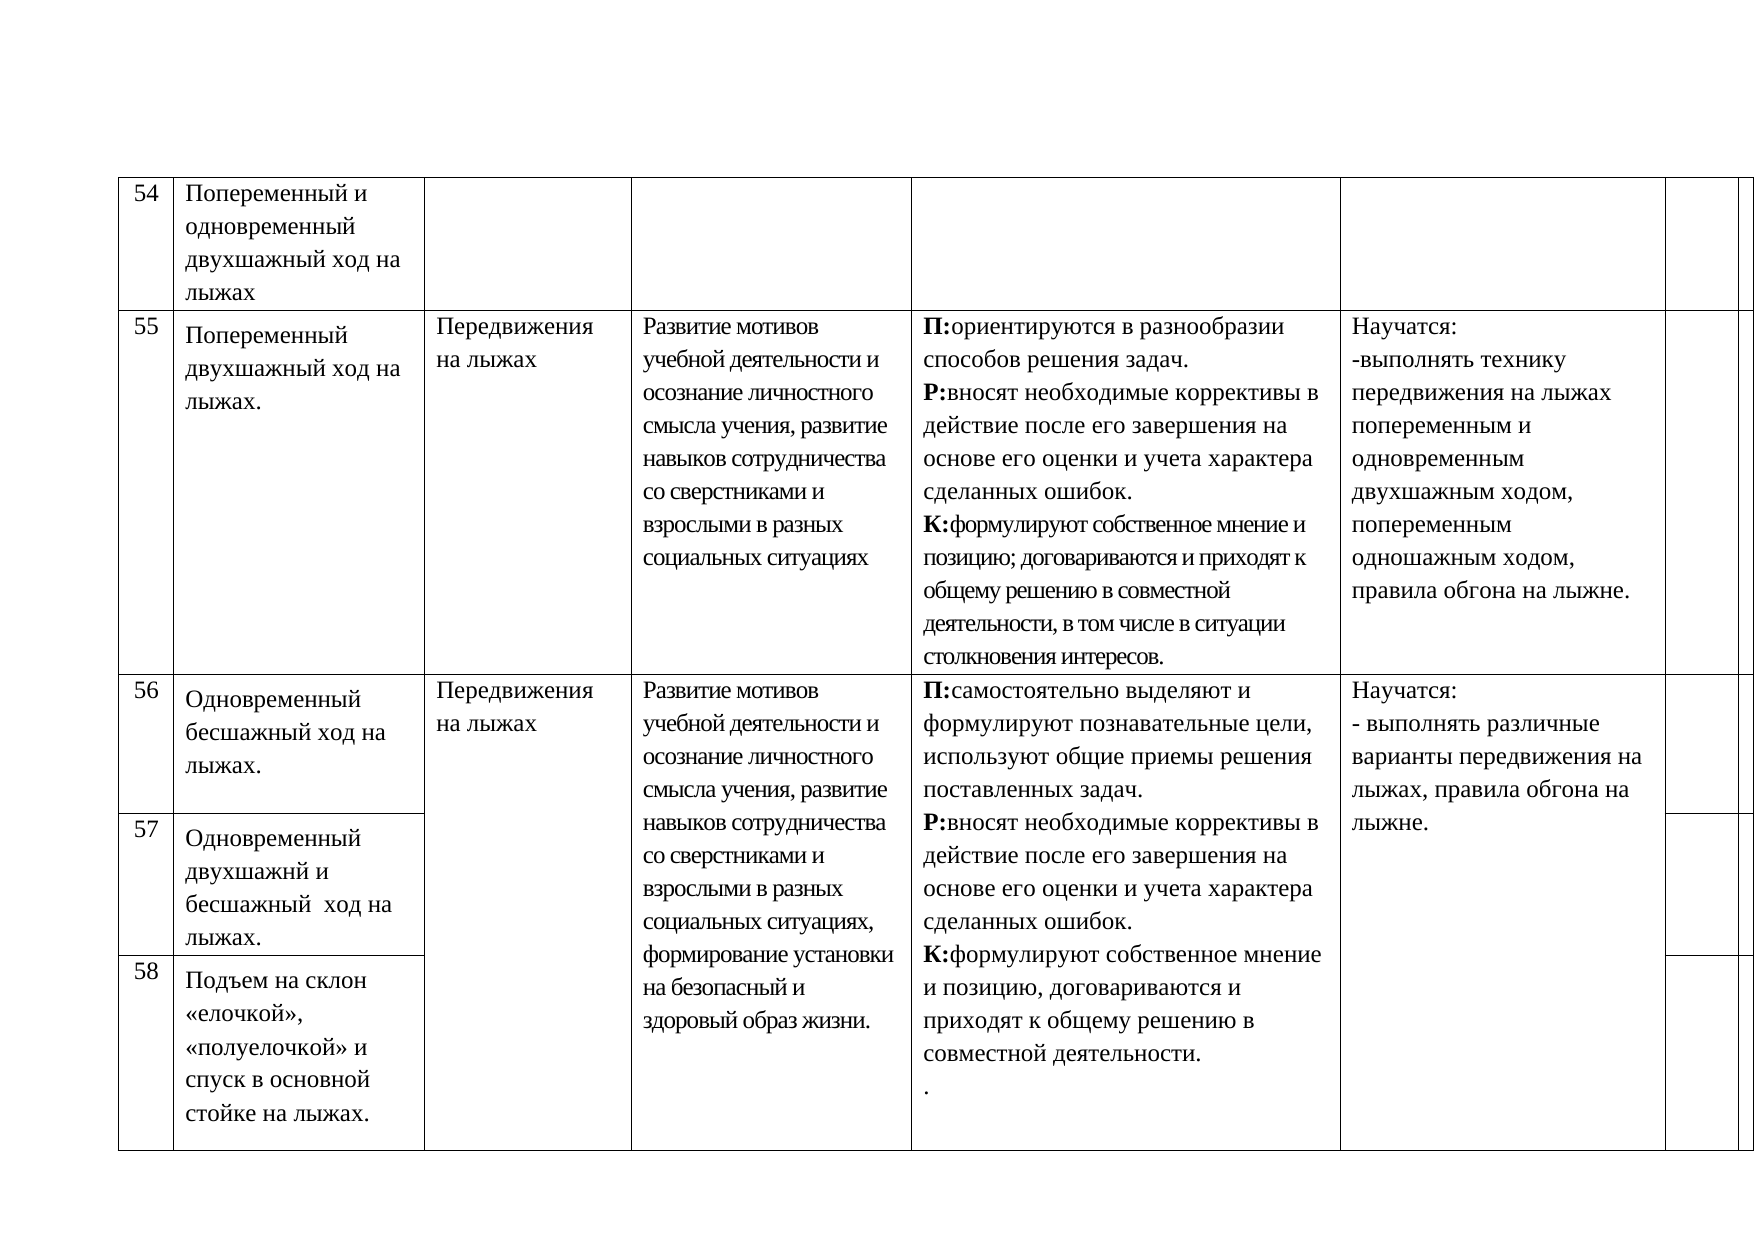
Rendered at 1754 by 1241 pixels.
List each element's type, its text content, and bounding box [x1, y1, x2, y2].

table_cell Научатся: -выполнять технику передвижения на лыжах попеременным и одновременным двухшажным ходом, попеременным одношажным ходом, правила обгона на лыжне. [1341, 311, 1665, 674]
table_cell Попеременный двухшажный ход на лыжах. [174, 311, 424, 674]
table_cell [1739, 675, 1753, 813]
table_cell [1666, 814, 1738, 955]
table_cell [1666, 311, 1738, 674]
table_cell Одновременный двухшажнй и бесшажный ход на лыжах. [174, 814, 424, 955]
table_cell 55 [119, 311, 173, 674]
table_cell Передвижения на лыжах [425, 675, 631, 1150]
table_cell П:ориентируются в разнообразии способов решения задач. Р:вносят необходимые коррективы в действие после его завершения на основе его оценки и учета характера сделанных ошибок. К:формулируют собственное мнение и позицию; договариваются и приходят к общему решению в совместной деятельности, в том числе в ситуации столкновения интересов. [912, 311, 1340, 674]
table_cell [1739, 311, 1753, 674]
table_cell [1739, 178, 1753, 310]
table_cell П:самостоятельно выделяют и формулируют познавательные цели, используют общие приемы решения поставленных задач. Р:вносят необходимые коррективы в действие после его завершения на основе его оценки и учета характера сделанных ошибок. К:формулируют собственное мнение и позицию, договариваются и приходят к общему решению в совместной деятельности. . [912, 675, 1340, 1150]
table_cell Развитие мотивов учебной деятельности и осознание личностного смысла учения, развитие навыков сотрудничества со сверстниками и взрослыми в разных социальных ситуациях [632, 311, 911, 674]
table_cell 54 [119, 178, 173, 310]
table_cell 56 [119, 675, 173, 813]
table_cell Развитие мотивов учебной деятельности и осознание личностного смысла учения, развитие навыков сотрудничества со сверстниками и взрослыми в разных социальных ситуациях, формирование установки на безопасный и здоровый образ жизни. [632, 675, 911, 1150]
table_cell [1666, 178, 1738, 310]
table_cell Попеременный и одновременный двухшажный ход на лыжах [174, 178, 424, 310]
table_cell 58 [119, 956, 173, 1150]
table_cell Научатся: - выполнять различные варианты передвижения на лыжах, правила обгона на лыжне. [1341, 675, 1665, 1150]
table_cell [1666, 675, 1738, 813]
table_cell [1666, 956, 1738, 1150]
table_cell [1739, 814, 1753, 955]
table_cell 57 [119, 814, 173, 955]
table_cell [1341, 178, 1665, 310]
table_cell Одновременный бесшажный ход на лыжах. [174, 675, 424, 813]
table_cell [174, 956, 424, 1150]
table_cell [912, 178, 1340, 310]
table_cell Передвижения на лыжах [425, 311, 631, 674]
table_cell [1739, 956, 1753, 1150]
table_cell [425, 178, 631, 310]
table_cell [632, 178, 911, 310]
